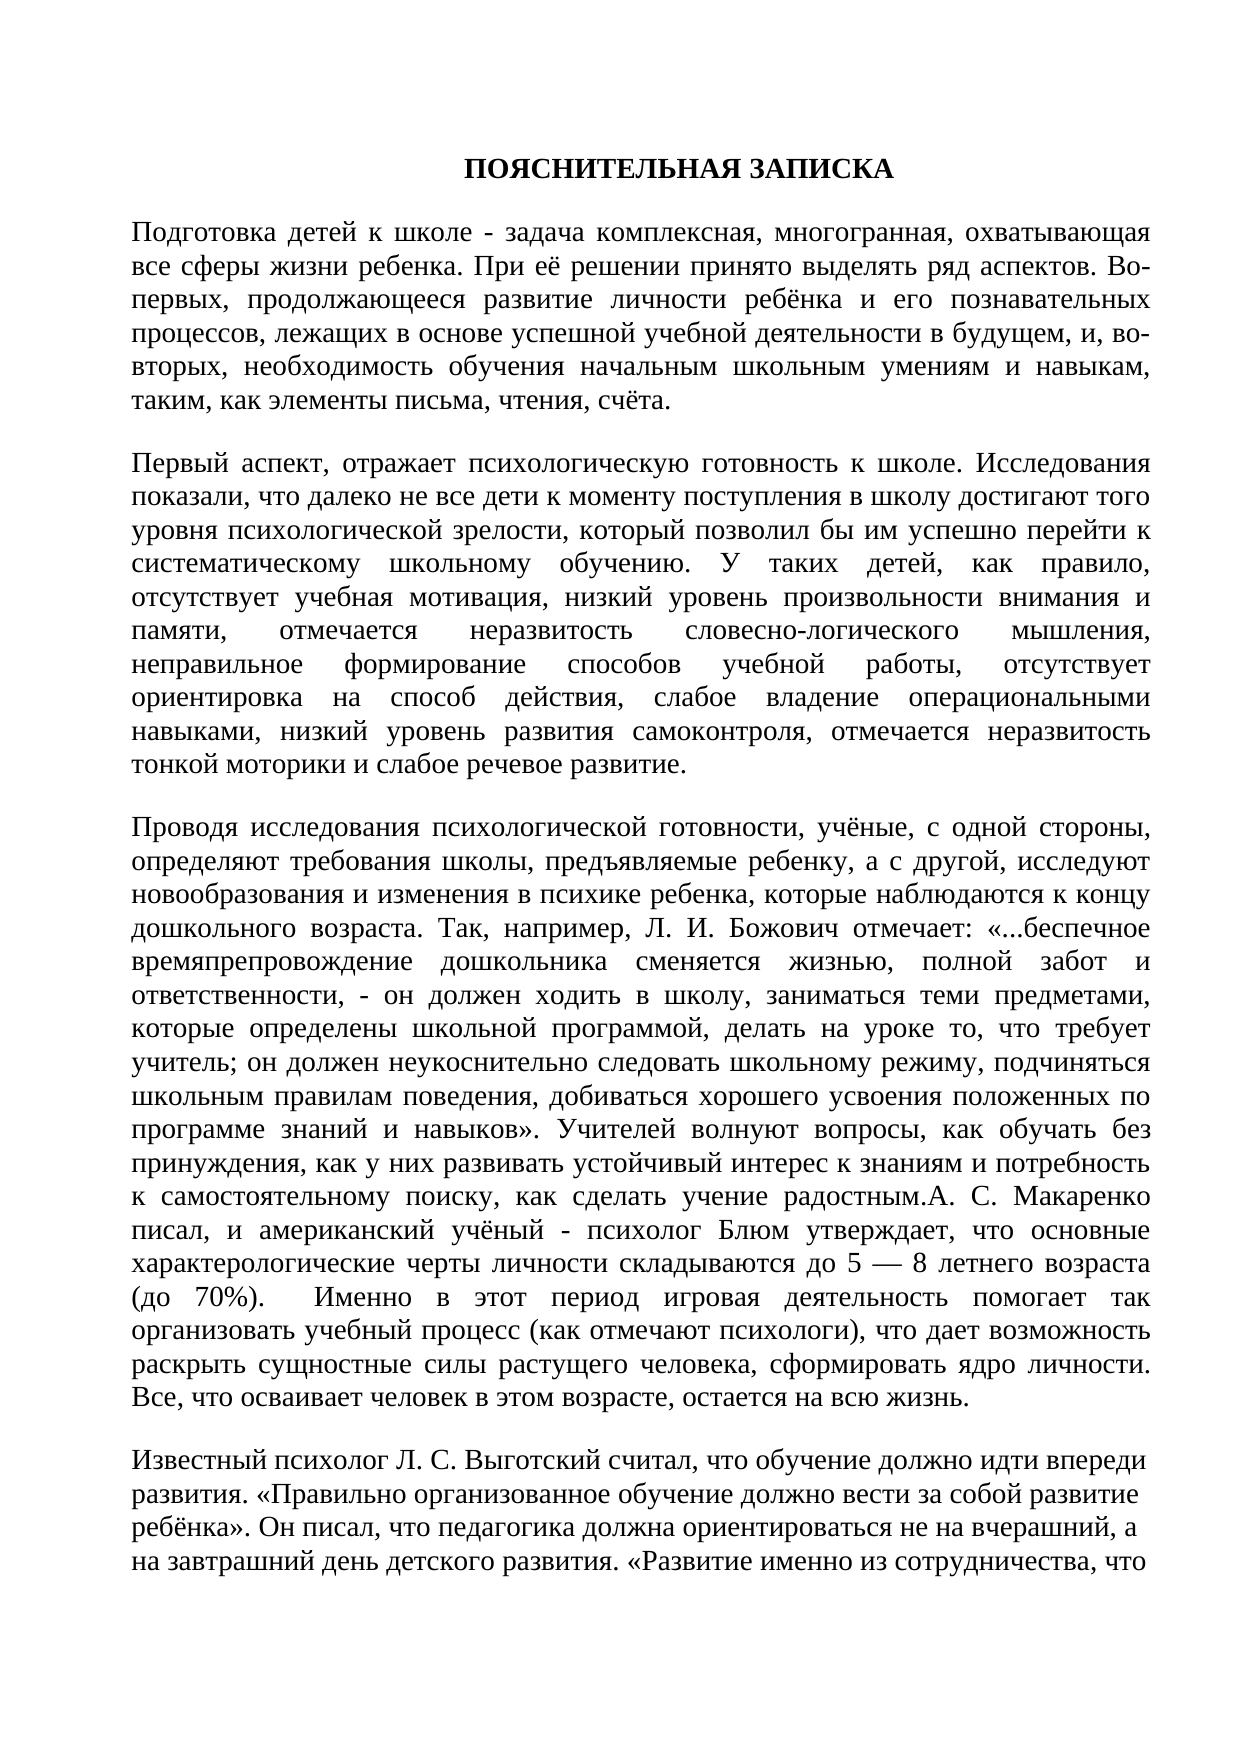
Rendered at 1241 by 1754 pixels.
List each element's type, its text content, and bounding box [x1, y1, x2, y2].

text Проводя исследования психологической готовности, учёные, с одной стороны, определяют требования школы, предъявляемые ребенку, а с другой, исследуют новообразования и изменения в психике ребенка, которые наблюдаются к концу дошкольного возраста. Так, например, Л. И. Божович отмечает: «...беспечное времяпрепровождение дошкольника сменяется жизнью, полной забот и ответственности, - он должен ходить в школу, заниматься теми предметами, которые определены школьной программой, делать на уроке то, что требует учитель; он должен неукоснительно следовать школьному режиму, подчиняться школьным правилам поведения, добиваться хорошего усвоения положенных по программе знаний и навыков». Учителей волнуют вопросы, как обучать без принуждения, как у них развивать устойчивый интерес к знаниям и потребность к самостоятельному поиску, как сделать учение радостным.А. С. Макаренко писал, и американский учёный - психолог Блюм утверждает, что основные характерологические черты личности складываются до 5 — 8 летнего возраста (до 70%). Именно в этот период игровая деятельность помогает так организовать учебный процесс (как отмечают психологи), что дает возможность раскрыть сущностные силы растущего человека, сформировать ядро личности. Все, что осваивает человек в этом возрасте, остается на всю жизнь. [131, 809, 1152, 1413]
text Подготовка детей к школе - задача комплексная, многогранная, охватывающая все сферы жизни ребенка. При её решении принято выделять ряд аспектов. Во-первых, продолжающееся развитие личности ребёнка и его познавательных процессов, лежащих в основе успешной учебной деятельности в будущем, и, во-вторых, необходимость обучения начальным школьным умениям и навыкам, таким, как элементы письма, чтения, счёта. [131, 214, 1152, 416]
text Первый аспект, отражает психологическую готовность к школе. Исследования показали, что далеко не все дети к моменту поступления в школу достигают того уровня психологической зрелости, который позволил бы им успешно перейти к систематическому школьному обучению. У таких детей, как правило, отсутствует учебная мотивация, низкий уровень произвольности внимания и памяти, отмечается неразвитость словесно-логического мышления, неправильное формирование способов учебной работы, отсутствует ориентировка на способ действия, слабое владение операциональными навыками, низкий уровень развития самоконтроля, отмечается неразвитость тонкой моторики и слабое речевое развитие. [131, 445, 1152, 780]
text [131, 1442, 1152, 1576]
text ПОЯСНИТЕЛЬНАЯ ЗАПИСКА [131, 152, 1152, 185]
